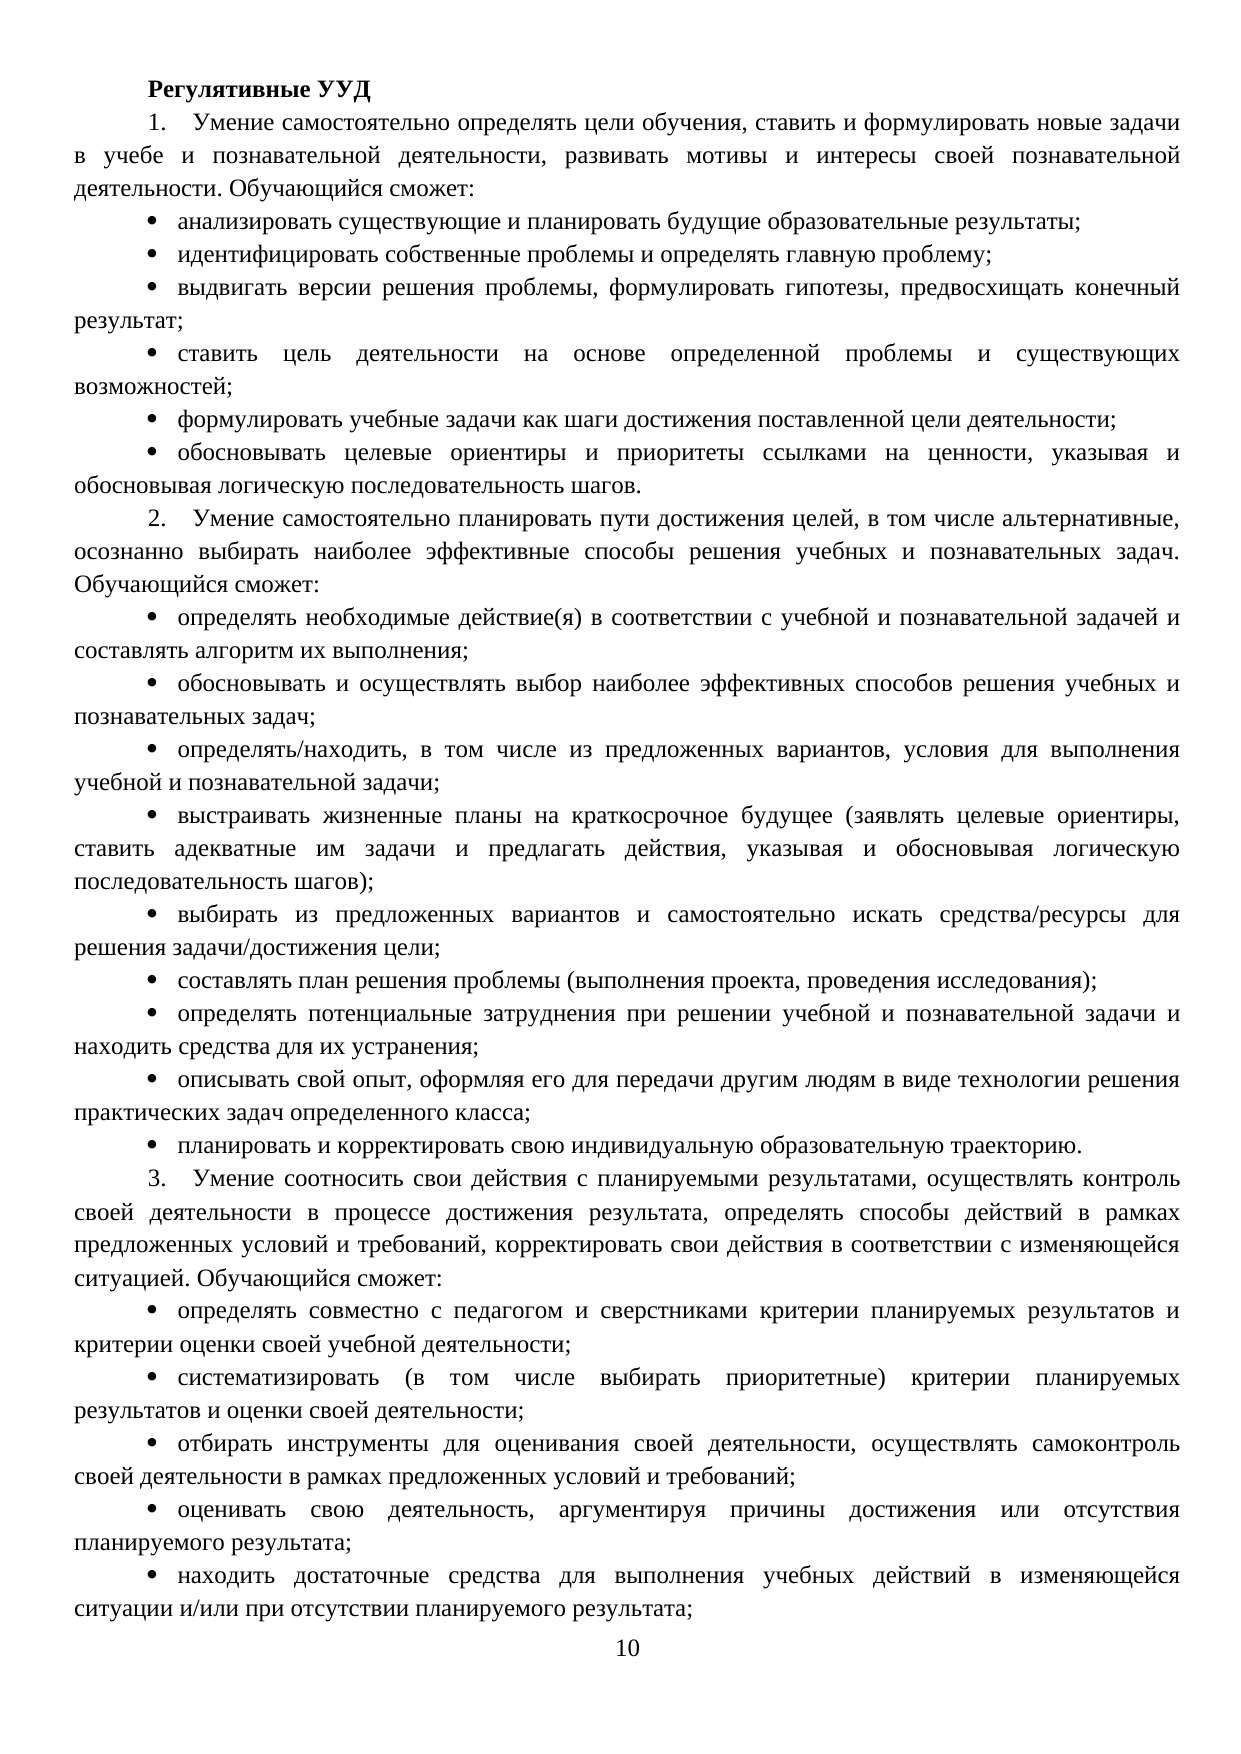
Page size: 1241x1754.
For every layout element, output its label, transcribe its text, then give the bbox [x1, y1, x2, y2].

list формулировать учебные задачи как шаги достижения поставленной цели деятельности; [74, 404, 1181, 433]
list Умение самостоятельно определять цели обучения, ставить и формулировать новые задачи в учебе и познавательной деятельности, развивать мотивы и интересы своей познавательной деятельности. Обучающийся сможет: [74, 107, 1181, 202]
text Регулятивные УУД [74, 74, 1181, 103]
list выдвигать версии решения проблемы, формулировать гипотезы, предвосхищать конечный результат; [74, 272, 1181, 334]
list определять потенциальные затруднения при решении учебной и познавательной задачи и находить средства для их устранения; [74, 998, 1181, 1060]
list ставить цель деятельности на основе определенной проблемы и существующих возможностей; [74, 338, 1181, 400]
list Умение самостоятельно планировать пути достижения целей, в том числе альтернативные, осознанно выбирать наиболее эффективные способы решения учебных и познавательных задач. Обучающийся сможет: [74, 503, 1181, 598]
list выстраивать жизненные планы на краткосрочное будущее (заявлять целевые ориентиры, ставить адекватные им задачи и предлагать действия, указывая и обосновывая логическую последовательность шагов); [74, 800, 1181, 895]
list определять необходимые действие(я) в соответствии с учебной и познавательной задачей и составлять алгоритм их выполнения; [74, 602, 1181, 664]
list оценивать свою деятельность, аргументируя причины достижения или отсутствия планируемого результата; [74, 1494, 1181, 1556]
list систематизировать (в том числе выбирать приоритетные) критерии планируемых результатов и оценки своей деятельности; [74, 1362, 1181, 1423]
list обосновывать и осуществлять выбор наиболее эффективных способов решения учебных и познавательных задач; [74, 668, 1181, 730]
list отбирать инструменты для оценивания своей деятельности, осуществлять самоконтроль своей деятельности в рамках предложенных условий и требований; [74, 1428, 1181, 1489]
list находить достаточные средства для выполнения учебных действий в изменяющейся ситуации и/или при отсутствии планируемого результата; [74, 1560, 1181, 1622]
list определять/находить, в том числе из предложенных вариантов, условия для выполнения учебной и познавательной задачи; [74, 734, 1181, 796]
list обосновывать целевые ориентиры и приоритеты ссылками на ценности, указывая и обосновывая логическую последовательность шагов. [74, 437, 1181, 499]
list Умение соотносить свои действия с планируемыми результатами, осуществлять контроль своей деятельности в процессе достижения результата, определять способы действий в рамках предложенных условий и требований, корректировать свои действия в соответствии с изменяющейся ситуацией. Обучающийся сможет: [74, 1163, 1181, 1291]
list идентифицировать собственные проблемы и определять главную проблему; [74, 239, 1181, 268]
list анализировать существующие и планировать будущие образовательные результаты; [74, 206, 1181, 235]
list планировать и корректировать свою индивидуальную образовательную траекторию. [74, 1131, 1181, 1159]
list составлять план решения проблемы (выполнения проекта, проведения исследования); [74, 965, 1181, 994]
list определять совместно с педагогом и сверстниками критерии планируемых результатов и критерии оценки своей учебной деятельности; [74, 1296, 1181, 1357]
list описывать свой опыт, оформляя его для передачи другим людям в виде технологии решения практических задач определенного класса; [74, 1064, 1181, 1126]
list выбирать из предложенных вариантов и самостоятельно искать средства/ресурсы для решения задачи/достижения цели; [74, 899, 1181, 961]
